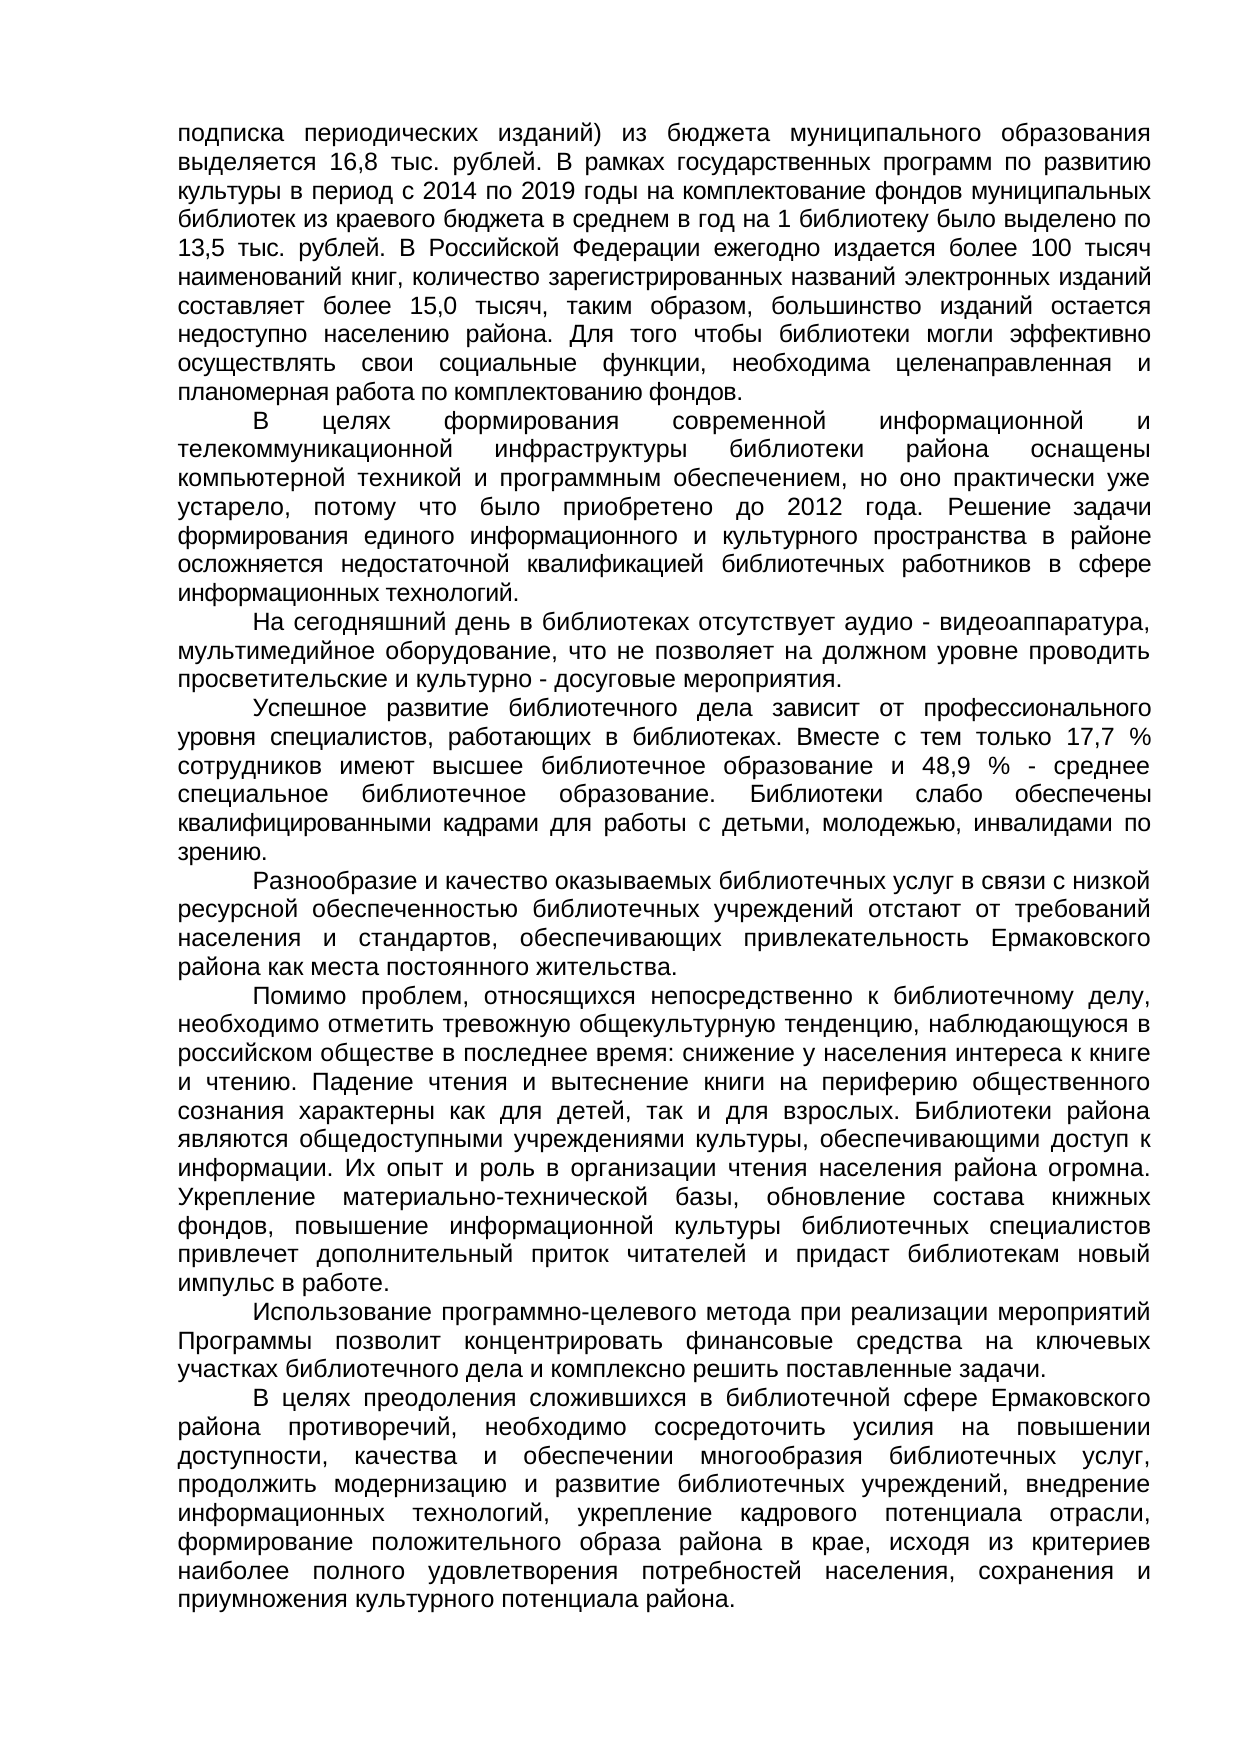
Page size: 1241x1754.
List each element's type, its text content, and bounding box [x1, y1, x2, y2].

text Помимо проблем, относящихся непосредственно к библиотечному делу, необходимо отметить тревожную общекультурную тенденцию, наблюдающуюся в российском обществе в последнее время: снижение у населения интереса к книге и чтению. Падение чтения и вытеснение книги на периферию общественного сознания характерны как для детей, так и для взрослых. Библиотеки района являются общедоступными учреждениями культуры, обеспечивающими доступ к информации. Их опыт и роль в организации чтения населения района огромна. Укрепление материально-технической базы, обновление состава книжных фондов, повышение информационной культуры библиотечных специалистов привлечет дополнительный приток читателей и придаст библиотекам новый импульс в работе. [177, 981, 1152, 1297]
text Разнообразие и качество оказываемых библиотечных услуг в связи с низкой ресурсной обеспеченностью библиотечных учреждений отстают от требований населения и стандартов, обеспечивающих привлекательность Ермаковского района как места постоянного жительства. [177, 866, 1152, 981]
text Использование программно-целевого метода при реализации мероприятий Программы позволит концентрировать финансовые средства на ключевых участках библиотечного дела и комплексно решить поставленные задачи. [177, 1297, 1152, 1383]
text Успешное развитие библиотечного дела зависит от профессионального уровня специалистов, работающих в библиотеках. Вместе с тем только 17,7 % сотрудников имеют высшее библиотечное образование и 48,9 % - среднее специальное библиотечное образование. Библиотеки слабо обеспечены квалифицированными кадрами для работы с детьми, молодежью, инвалидами по зрению. [177, 693, 1152, 866]
text На сегодняшний день в библиотеках отсутствует аудио - видеоаппаратура, мультимедийное оборудование, что не позволяет на должном уровне проводить просветительские и культурно - досуговые мероприятия. [177, 607, 1152, 693]
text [177, 118, 1152, 406]
text В целях преодоления сложившихся в библиотечной сфере Ермаковского района противоречий, необходимо сосредоточить усилия на повышении доступности, качества и обеспечении многообразия библиотечных услуг, продолжить модернизацию и развитие библиотечных учреждений, внедрение информационных технологий, укрепление кадрового потенциала отрасли, формирование положительного образа района в крае, исходя из критериев наиболее полного удовлетворения потребностей населения, сохранения и приумножения культурного потенциала района. [177, 1383, 1152, 1613]
text В целях формирования современной информационной и телекоммуникационной инфраструктуры библиотеки района оснащены компьютерной техникой и программным обеспечением, но оно практически уже устарело, потому что было приобретено до 2012 года. Решение задачи формирования единого информационного и культурного пространства в районе осложняется недостаточной квалификацией библиотечных работников в сфере информационных технологий. [177, 406, 1152, 607]
